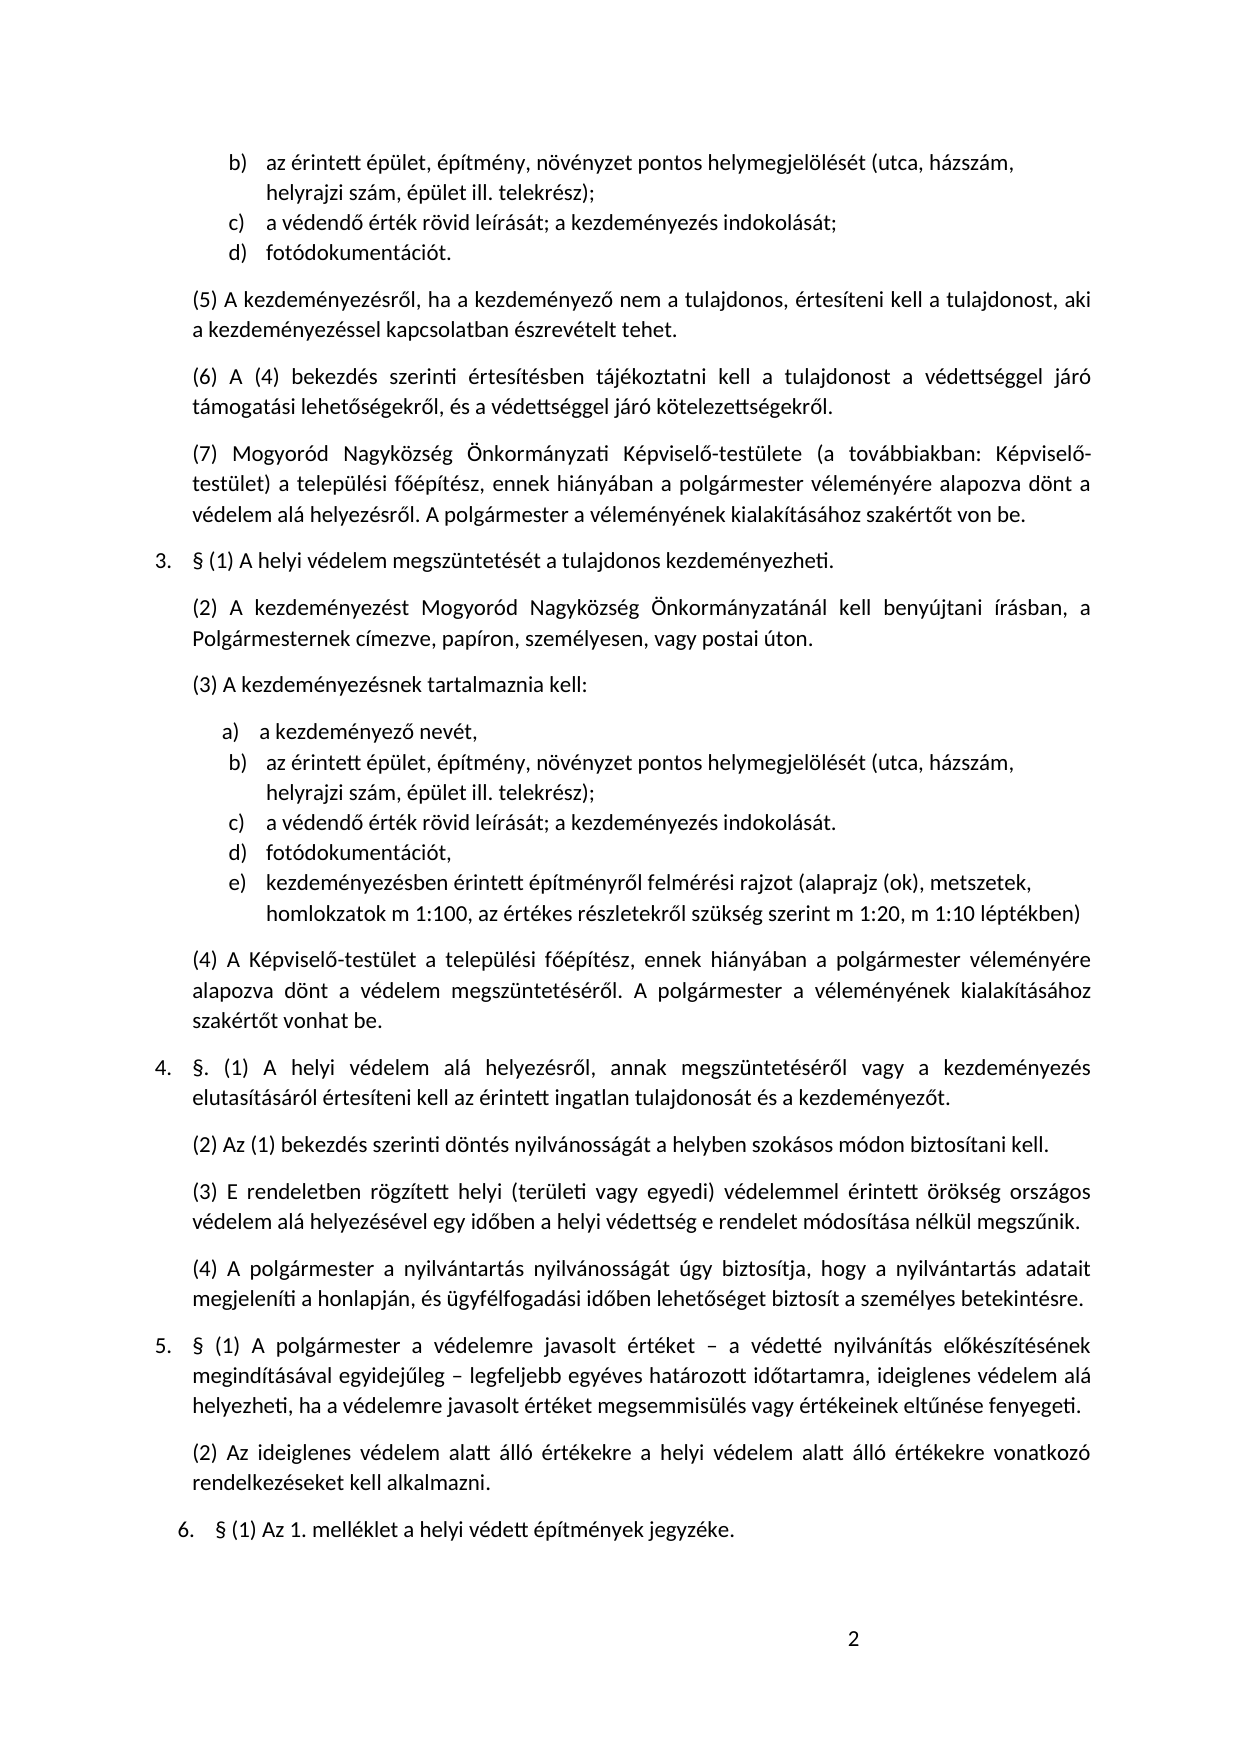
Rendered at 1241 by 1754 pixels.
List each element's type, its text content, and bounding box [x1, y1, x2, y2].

text (6) A (4) bekezdés szerinti értesítésben tájékoztatni kell a tulajdonost a védettséggel járó támogatási lehetőségekről, és a védettséggel járó kötelezettségekről. [192, 362, 1093, 420]
list fotódokumentációt, [228, 838, 1093, 866]
list (2) Az ideiglenes védelem alatt álló értékekre a helyi védelem alatt álló értékekre vonatkozó rendelkezéseket kell alkalmazni. [192, 1438, 1093, 1496]
list fotódokumentációt. [228, 238, 1093, 266]
text §. (1) A helyi védelem alá helyezésről, annak megszüntetéséről vagy a kezdeményezés elutasításáról értesíteni kell az érintett ingatlan tulajdonosát és a kezdeményezőt. [154, 1053, 1093, 1111]
list a védendő érték rövid leírását; a kezdeményezés indokolását. [228, 808, 1093, 836]
list kezdeményezésben érintett építményről felmérési rajzot (alaprajz (ok), metszetek, homlokzatok m 1:100, az értékes részletekről szükség szerint m 1:20, m 1:10 léptékben) [228, 868, 1093, 927]
list a védendő érték rövid leírását; a kezdeményezés indokolását; [228, 208, 1093, 236]
text (3) E rendeletben rögzített helyi (területi vagy egyedi) védelemmel érintett örökség országos védelem alá helyezésével egy időben a helyi védettség e rendelet módosítása nélkül megszűnik. [192, 1177, 1093, 1235]
list (2) A kezdeményezést Mogyoród Nagyközség Önkormányzatánál kell benyújtani írásban, a Polgármesternek címezve, papíron, személyesen, vagy postai úton. [192, 593, 1093, 652]
text (3) A kezdeményezésnek tartalmaznia kell: [192, 671, 1093, 698]
text § (1) Az 1. melléklet a helyi védett építmények jegyzéke. [177, 1515, 1093, 1543]
text (7) Mogyoród Nagyközség Önkormányzati Képviselő-testülete (a továbbiakban: Képviselő-testület) a települési főépítész, ennek hiányában a polgármester véleményére alapozva dönt a védelem alá helyezésről. A polgármester a véleményének kialakításához szakértőt von be. [192, 439, 1093, 528]
list az érintett épület, építmény, növényzet pontos helymegjelölését (utca, házszám, helyrajzi szám, épület ill. telekrész); [228, 748, 1093, 806]
list (4) A polgármester a nyilvántartás nyilvánosságát úgy biztosítja, hogy a nyilvántartás adatait megjeleníti a honlapján, és ügyfélfogadási időben lehetőséget biztosít a személyes betekintésre. [192, 1254, 1093, 1312]
list az érintett épület, építmény, növényzet pontos helymegjelölését (utca, házszám, helyrajzi szám, épület ill. telekrész); [228, 148, 1093, 206]
list (2) Az (1) bekezdés szerinti döntés nyilvánosságát a helyben szokásos módon biztosítani kell. [192, 1130, 1093, 1158]
text § (1) A helyi védelem megszüntetését a tulajdonos kezdeményezheti. [154, 547, 1093, 574]
text (4) A Képviselő-testület a települési főépítész, ennek hiányában a polgármester véleményére alapozva dönt a védelem megszüntetéséről. A polgármester a véleményének kialakításához szakértőt vonhat be. [192, 946, 1093, 1034]
list a kezdeményező nevét, [222, 717, 1093, 745]
text § (1) A polgármester a védelemre javasolt értéket – a védetté nyilvánítás előkészítésének megindításával egyidejűleg – legfeljebb egyéves határozott időtartamra, ideiglenes védelem alá helyezheti, ha a védelemre javasolt értéket megsemmisülés vagy értékeinek eltűnése fenyegeti. [154, 1331, 1093, 1419]
text (5) A kezdeményezésről, ha a kezdeményező nem a tulajdonos, értesíteni kell a tulajdonost, aki a kezdeményezéssel kapcsolatban észrevételt tehet. [192, 285, 1093, 343]
